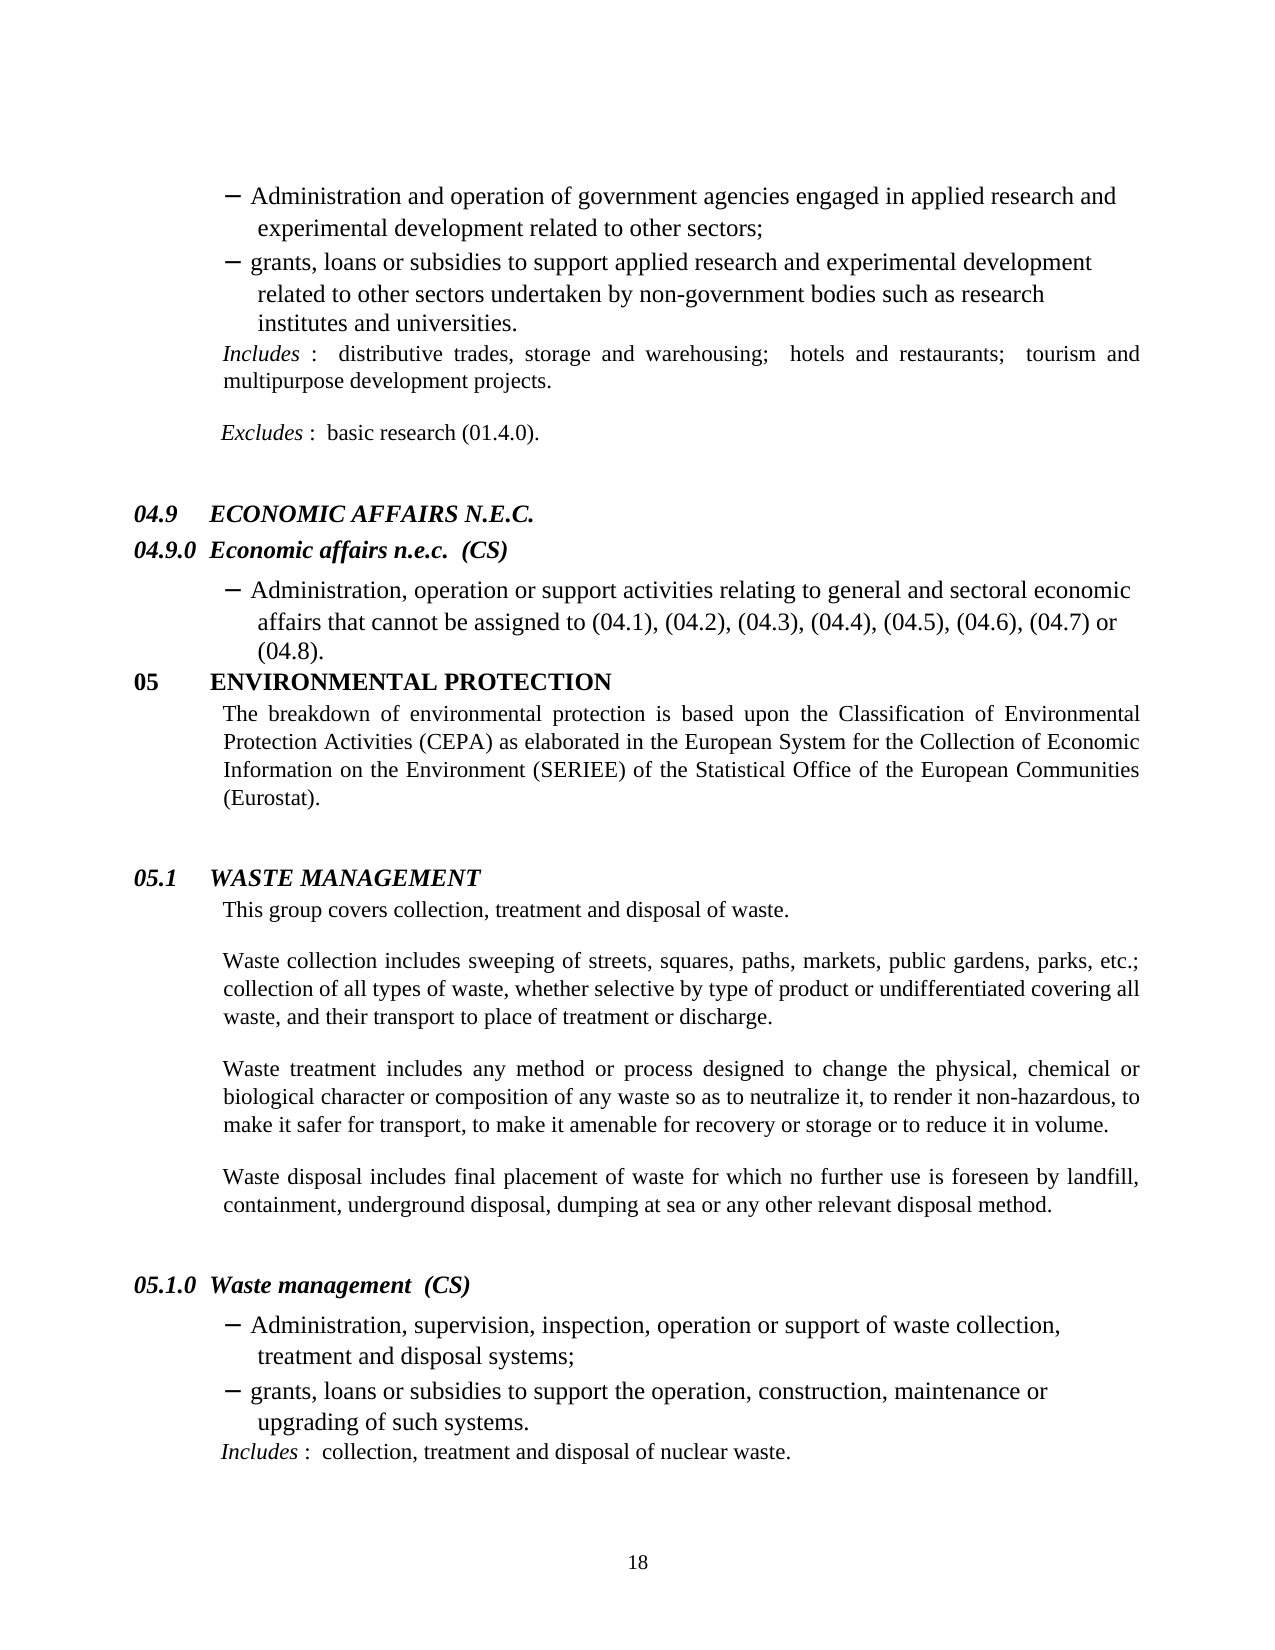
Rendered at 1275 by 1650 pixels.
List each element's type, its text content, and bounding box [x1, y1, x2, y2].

text − Administration, operation or support activities relating to general and sectoral economic affairs that cannot be assigned to (04.1), (04.2), (04.3), (04.4), (04.5), (04.6), (04.7) or (04.8). [222, 572, 1139, 665]
text 05.1 WASTE MANAGEMENT [133, 863, 1141, 892]
text Waste collection includes sweeping of streets, squares, paths, markets, public gardens, parks, etc.; collection of all types of waste, whether selective by type of product or undifferentiated covering all waste, and their transport to place of treatment or discharge. [222, 947, 1141, 1029]
text − Administration and operation of government agencies engaged in applied research and experimental development related to other sectors; [222, 178, 1139, 242]
text This group covers collection, treatment and disposal of waste. [222, 896, 1141, 922]
text − Administration, supervision, inspection, operation or support of waste collection, treatment and disposal systems; [222, 1306, 1139, 1370]
text − grants, loans or subsidies to support the operation, construction, maintenance or upgrading of such systems. [222, 1372, 1139, 1436]
text Includes : distributive trades, storage and warehousing; hotels and restaurants; tourism and multipurpose development projects. [222, 340, 1141, 394]
text − grants, loans or subsidies to support applied research and experimental development related to other sectors undertaken by non-government bodies such as research institutes and universities. [222, 244, 1139, 337]
subtitle 05 ENVIRONMENTAL PROTECTION [133, 667, 1141, 696]
text 04.9 ECONOMIC AFFAIRS N.E.C. [133, 499, 1141, 528]
text Waste treatment includes any method or process designed to change the physical, chemical or biological character or composition of any waste so as to neutralize it, to render it non-hazardous, to make it safer for transport, to make it amenable for recovery or storage or to reduce it in volume. [222, 1055, 1141, 1137]
text Includes : collection, treatment and disposal of nuclear waste. [135, 1438, 1141, 1465]
text Waste disposal includes final placement of waste for which no further use is foreseen by landfill, containment, underground disposal, dumping at sea or any other relevant disposal method. [222, 1163, 1141, 1217]
text Excludes : basic research (01.4.0). [135, 419, 1141, 446]
text 04.9.0 Economic affairs n.e.c. (CS) [133, 535, 1141, 564]
text The breakdown of environmental protection is based upon the Classification of Environmental Protection Activities (CEPA) as elaborated in the European System for the Collection of Economic Information on the Environment (SERIEE) of the Statistical Office of the European Communities (Eurostat). [222, 700, 1141, 810]
text 05.1.0 Waste management (CS) [133, 1270, 1141, 1299]
